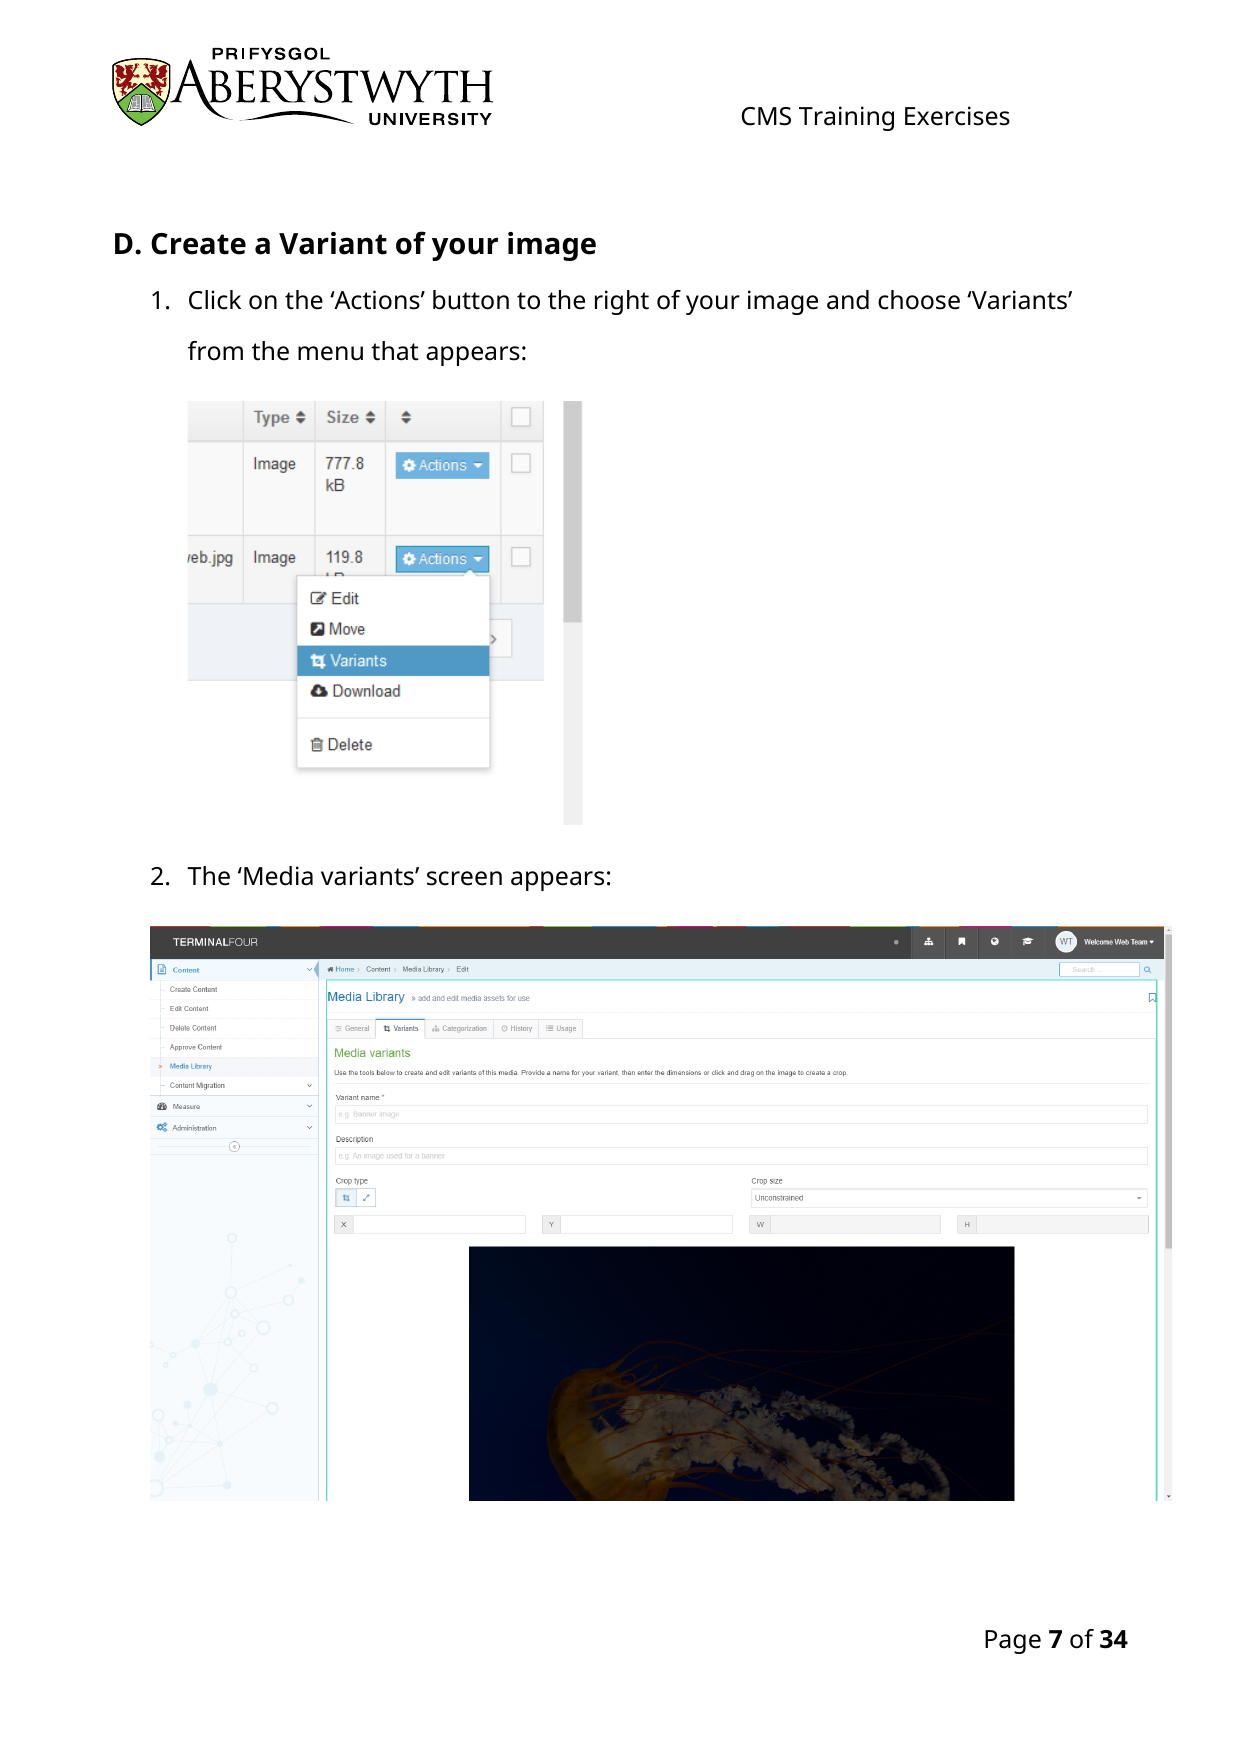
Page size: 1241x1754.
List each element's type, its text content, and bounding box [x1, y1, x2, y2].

list The ‘Media variants’ screen appears: [150, 858, 1128, 892]
picture [150, 926, 1173, 1501]
list Click on the ‘Actions’ button to the right of your image and choose ‘Variants’ from the menu that appears: [150, 283, 1128, 368]
subtitle Create a Variant of your image [112, 223, 1128, 263]
picture [187, 401, 583, 825]
